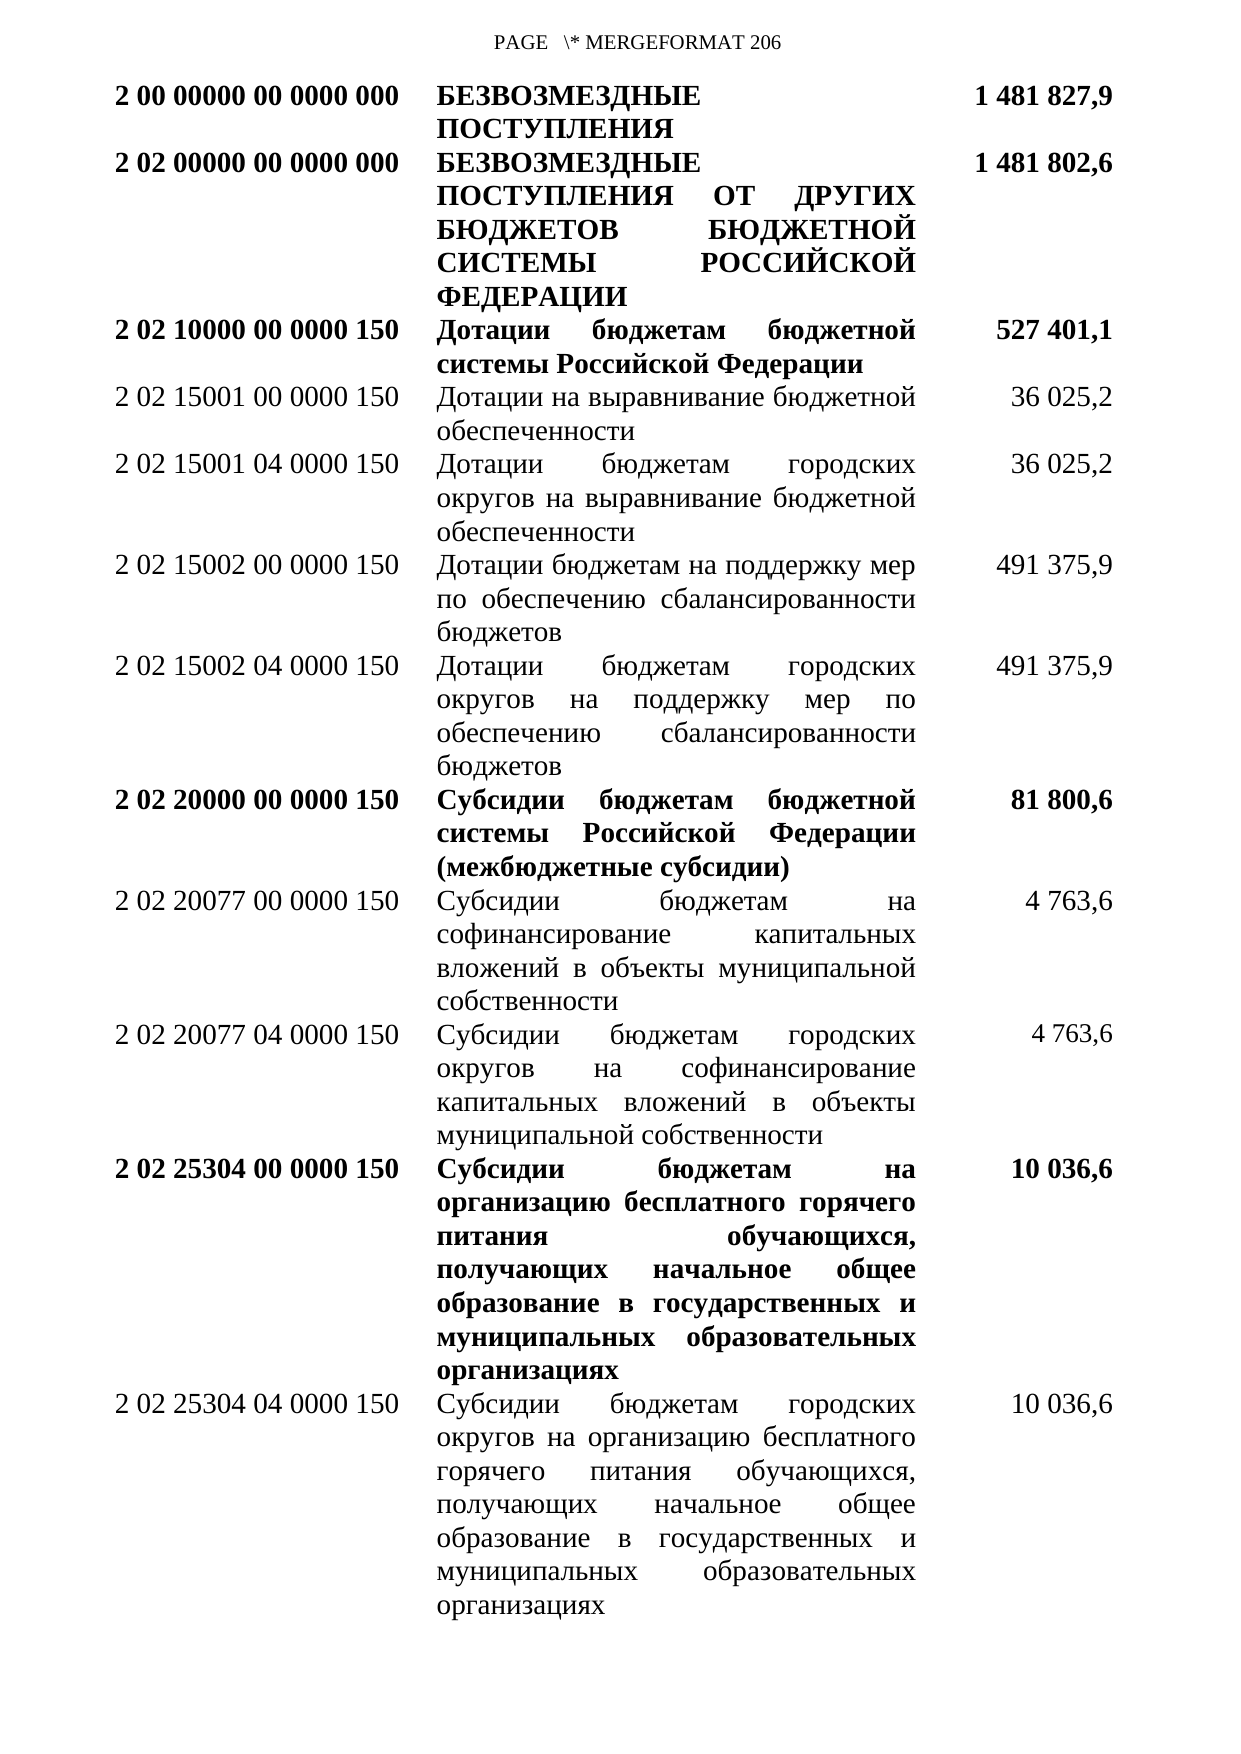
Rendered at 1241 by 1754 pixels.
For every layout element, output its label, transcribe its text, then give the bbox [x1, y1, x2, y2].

table_cell Дотации бюджетам городских округов на поддержку мер по обеспечению сбалансированности бюджетов [425, 648, 927, 782]
table_cell Субсидии бюджетам на организацию бесплатного горячего питания обучающихся, получающих начальное общее образование в государственных и муниципальных образовательных организациях [425, 1151, 927, 1386]
table_cell 2 02 15001 00 0000 150 [103, 380, 425, 447]
table_cell 527 401,1 [927, 313, 1124, 379]
table_cell 2 02 15002 04 0000 150 [103, 648, 425, 782]
table_cell 1 481 827,9 [927, 78, 1124, 145]
table_cell 36 025,2 [927, 447, 1124, 547]
table_cell Субсидии бюджетам городских округов на софинансирование капитальных вложений в объекты муниципальной собственности [425, 1017, 927, 1151]
table_cell 10 036,6 [927, 1386, 1124, 1621]
table_cell 4 763,6 [927, 1017, 1124, 1151]
table_cell Субсидии бюджетам бюджетной системы Российской Федерации (межбюджетные субсидии) [425, 782, 927, 883]
table_cell БЕЗВОЗМЕЗДНЫЕ ПОСТУПЛЕНИЯ ОТ ДРУГИХ БЮДЖЕТОВ БЮДЖЕТНОЙ СИСТЕМЫ РОССИЙСКОЙ ФЕДЕРАЦИИ [425, 145, 927, 312]
table_cell 1 481 802,6 [927, 145, 1124, 312]
table_cell 2 02 20077 04 0000 150 [103, 1017, 425, 1151]
table_cell 81 800,6 [927, 782, 1124, 883]
table_cell Дотации бюджетам городских округов на выравнивание бюджетной обеспеченности [425, 447, 927, 547]
table_cell 491 375,9 [927, 648, 1124, 782]
table_cell Субсидии бюджетам городских округов на организацию бесплатного горячего питания обучающихся, получающих начальное общее образование в государственных и муниципальных образовательных организациях [425, 1386, 927, 1621]
table_cell 2 00 00000 00 0000 000 [103, 78, 425, 145]
table_cell 2 02 25304 00 0000 150 [103, 1151, 425, 1386]
table_cell 36 025,2 [927, 380, 1124, 447]
table_cell 2 02 00000 00 0000 000 [103, 145, 425, 312]
table_cell Субсидии бюджетам на софинансирование капитальных вложений в объекты муниципальной собственности [425, 883, 927, 1017]
table_cell 2 02 20000 00 0000 150 [103, 782, 425, 883]
table_cell Дотации бюджетам бюджетной системы Российской Федерации [425, 313, 927, 379]
table_cell 2 02 15002 00 0000 150 [103, 547, 425, 648]
table_cell 2 02 15001 04 0000 150 [103, 447, 425, 547]
table_cell 2 02 25304 04 0000 150 [103, 1386, 425, 1621]
table_cell 10 036,6 [927, 1151, 1124, 1386]
table_cell 491 375,9 [927, 547, 1124, 648]
table_cell БЕЗВОЗМЕЗДНЫЕ ПОСТУПЛЕНИЯ [425, 78, 927, 145]
table_cell 2 02 20077 00 0000 150 [103, 883, 425, 1017]
table_cell 4 763,6 [927, 883, 1124, 1017]
table_cell Дотации на выравнивание бюджетной обеспеченности [425, 380, 927, 447]
table_cell 2 02 10000 00 0000 150 [103, 313, 425, 379]
table_cell Дотации бюджетам на поддержку мер по обеспечению сбалансированности бюджетов [425, 547, 927, 648]
